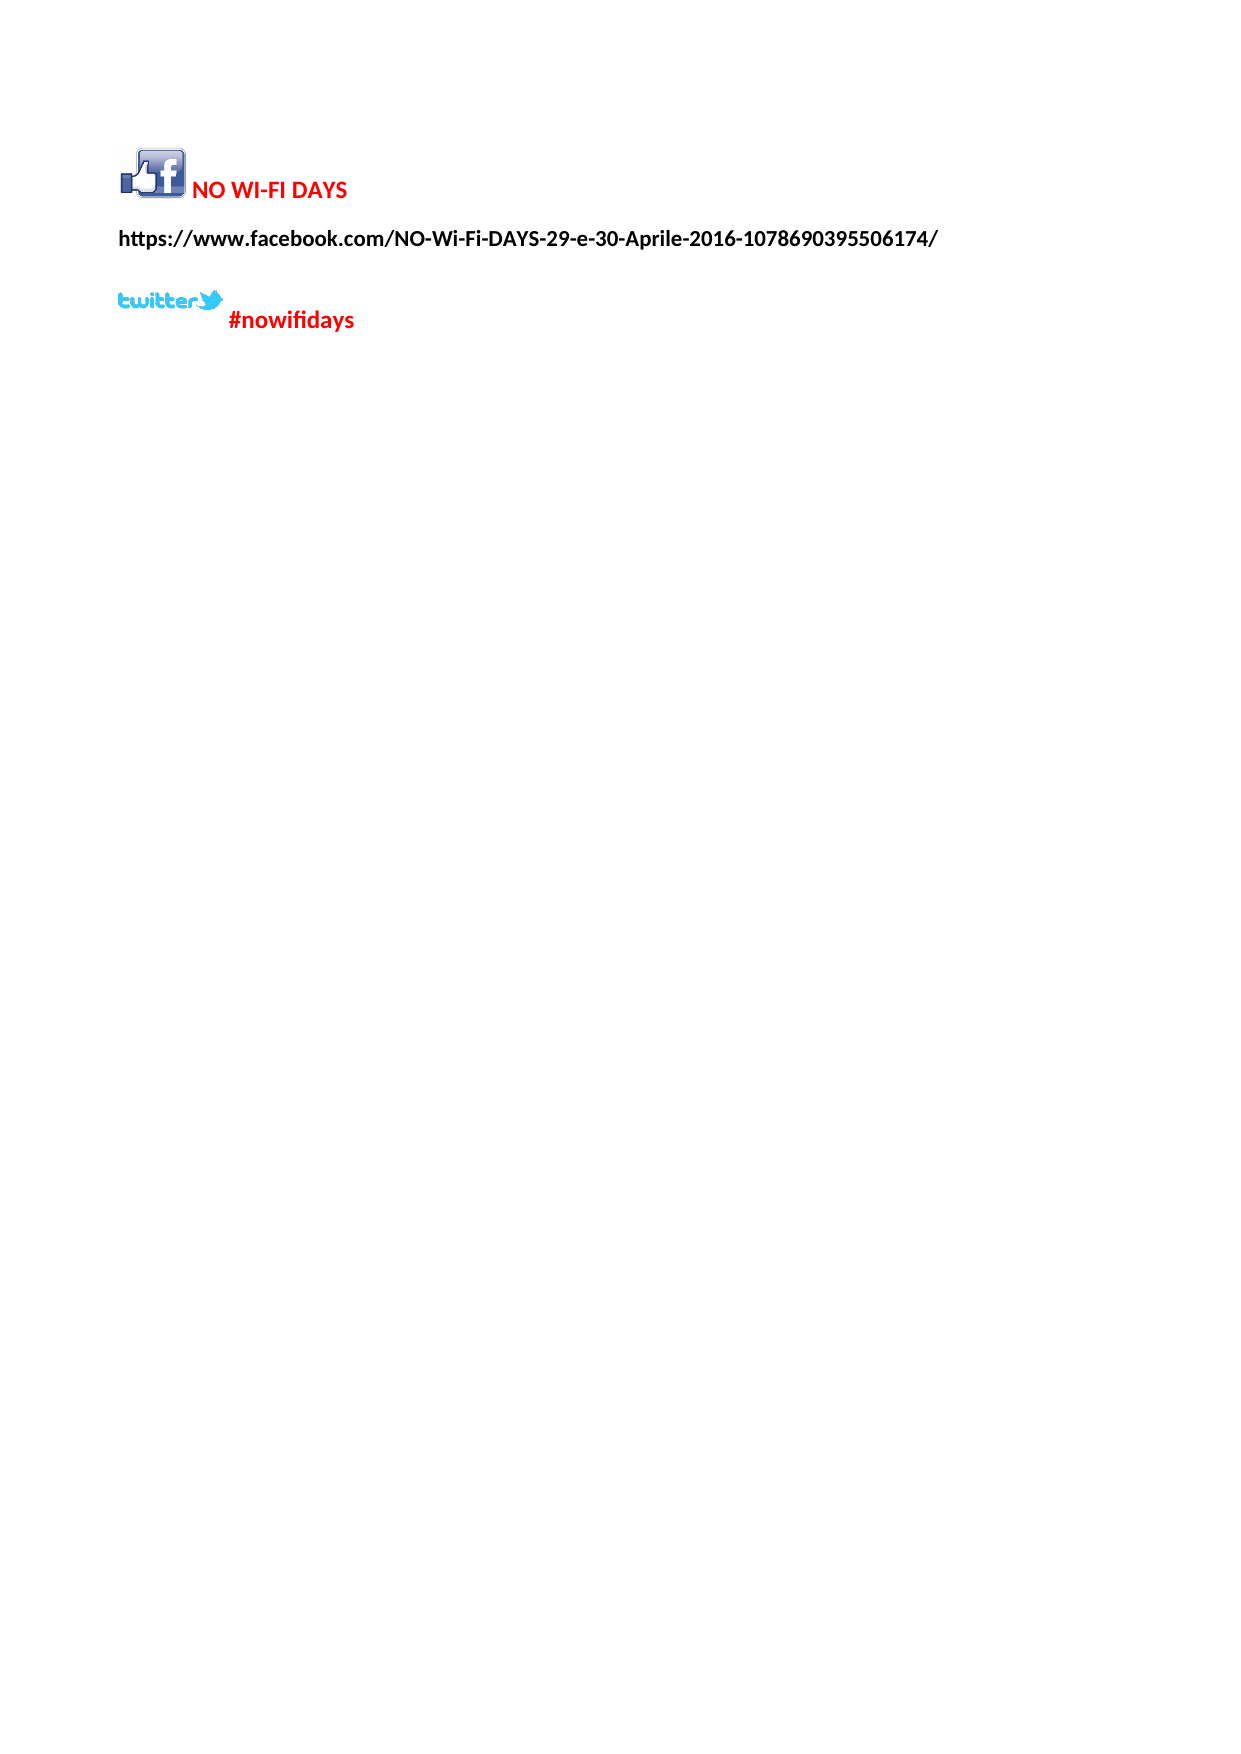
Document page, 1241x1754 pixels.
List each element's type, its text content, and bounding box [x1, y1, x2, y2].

picture [118, 147, 187, 199]
text #nowifidays [118, 271, 1122, 335]
text https://www.facebook.com/NO-Wi-Fi-DAYS-29-e-30-Aprile-2016-1078690395506174/ [118, 224, 1122, 252]
picture [118, 271, 223, 329]
text NO WI-FI DAYS [118, 148, 1122, 205]
